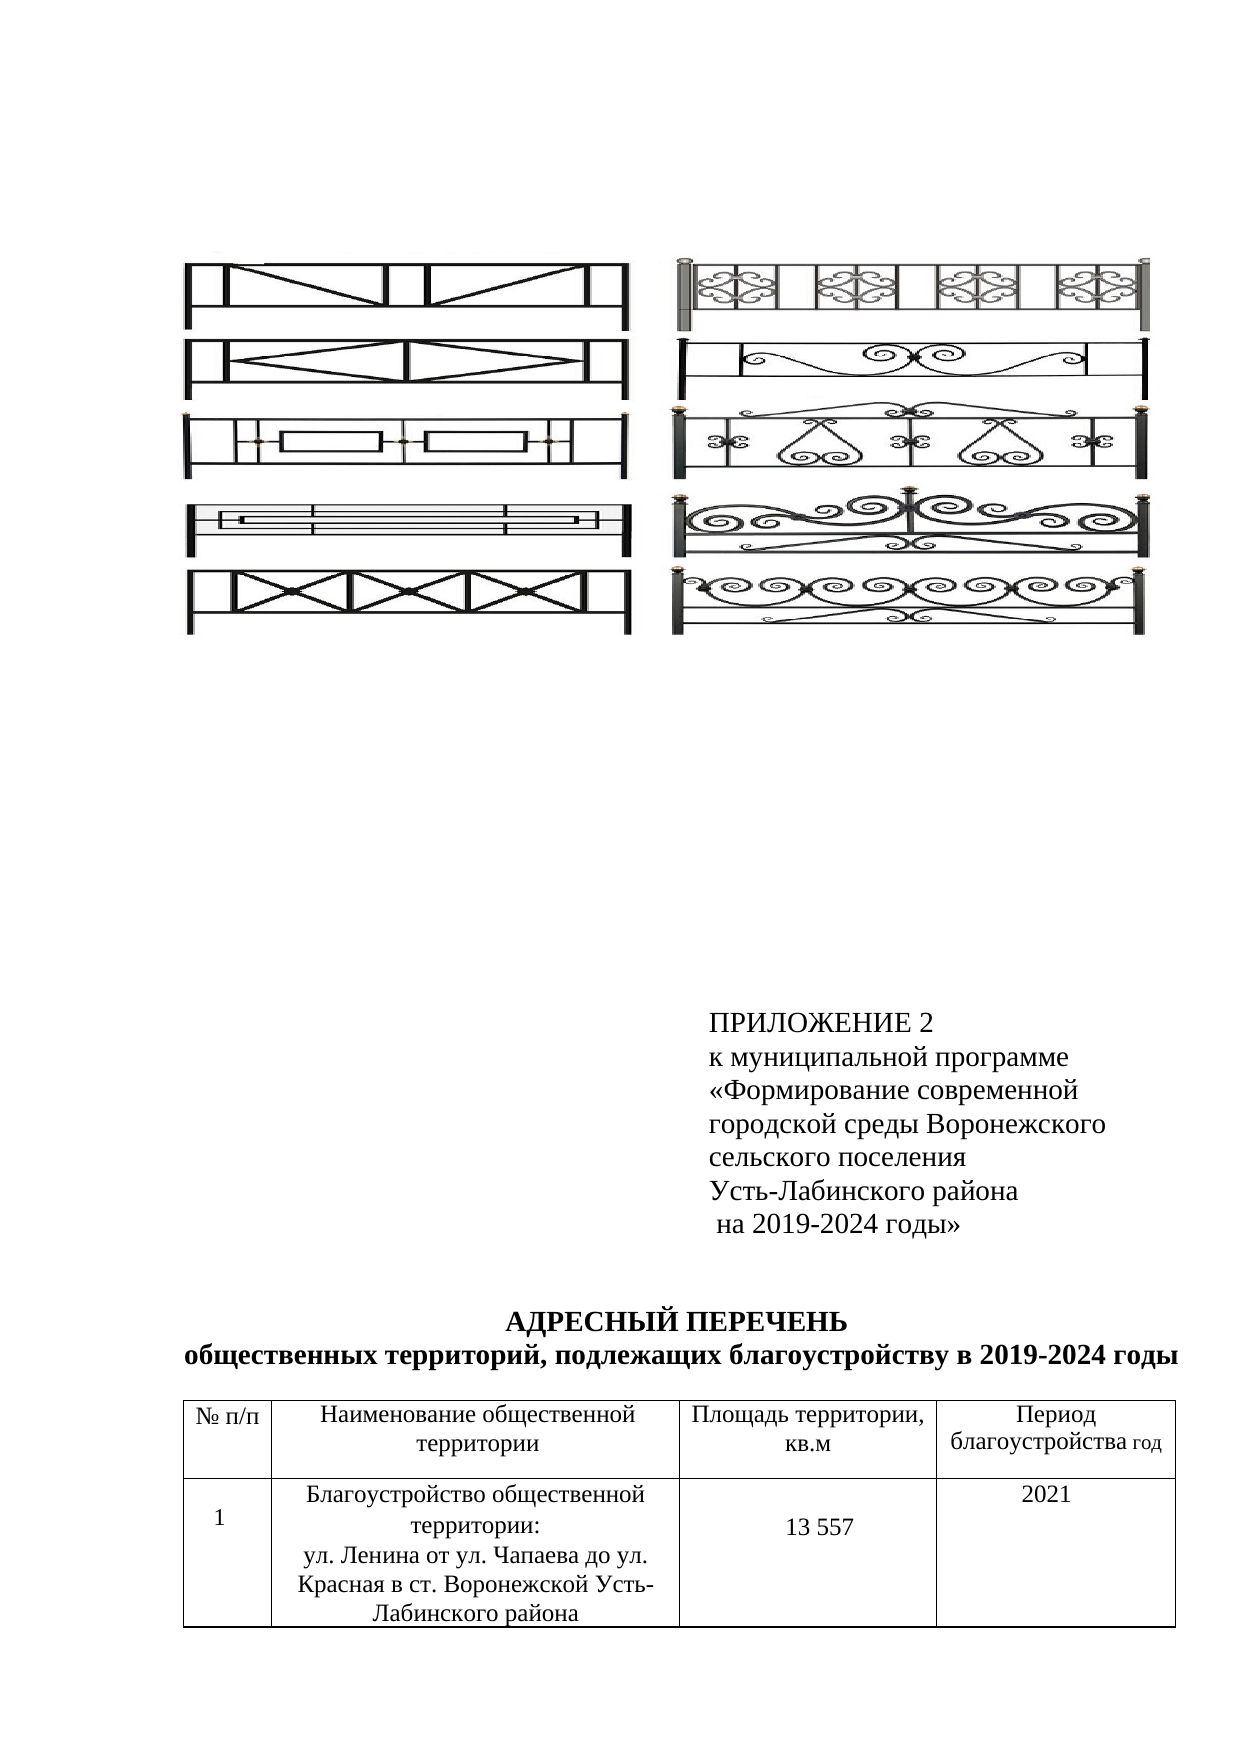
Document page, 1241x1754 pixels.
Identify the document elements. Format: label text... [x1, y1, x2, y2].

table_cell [177, 118, 1203, 650]
text к муниципальной программе [709, 1039, 1181, 1072]
picture [177, 251, 1163, 651]
table_cell 13 557 [680, 1479, 936, 1626]
text общественных территорий, подлежащих благоустройству в 2019-2024 годы [181, 1337, 1181, 1371]
table_cell 2021 [937, 1479, 1175, 1626]
text «Формирование современной городской среды Воронежского сельского поселения [709, 1072, 1181, 1173]
text ПРИЛОЖЕНИЕ 2 [635, 1005, 1181, 1039]
table_header Период благоустройства год [937, 1401, 1175, 1478]
text Усть-Лабинского района [709, 1173, 1181, 1207]
table_cell Благоустройство общественной территории: ул. Ленина от ул. Чапаева до ул. Красная в ст. Воронежской Усть-Лабинского района [272, 1479, 679, 1626]
text АДРЕСНЫЙ ПЕРЕЧЕНЬ [181, 1307, 1172, 1337]
text на 2019-2024 годы» [709, 1207, 1181, 1240]
table_cell 1 [184, 1479, 271, 1626]
table_header Площадь территории, кв.м [680, 1401, 936, 1478]
table_header № п/п [184, 1401, 271, 1478]
table_header Наименование общественной территории [272, 1401, 679, 1478]
